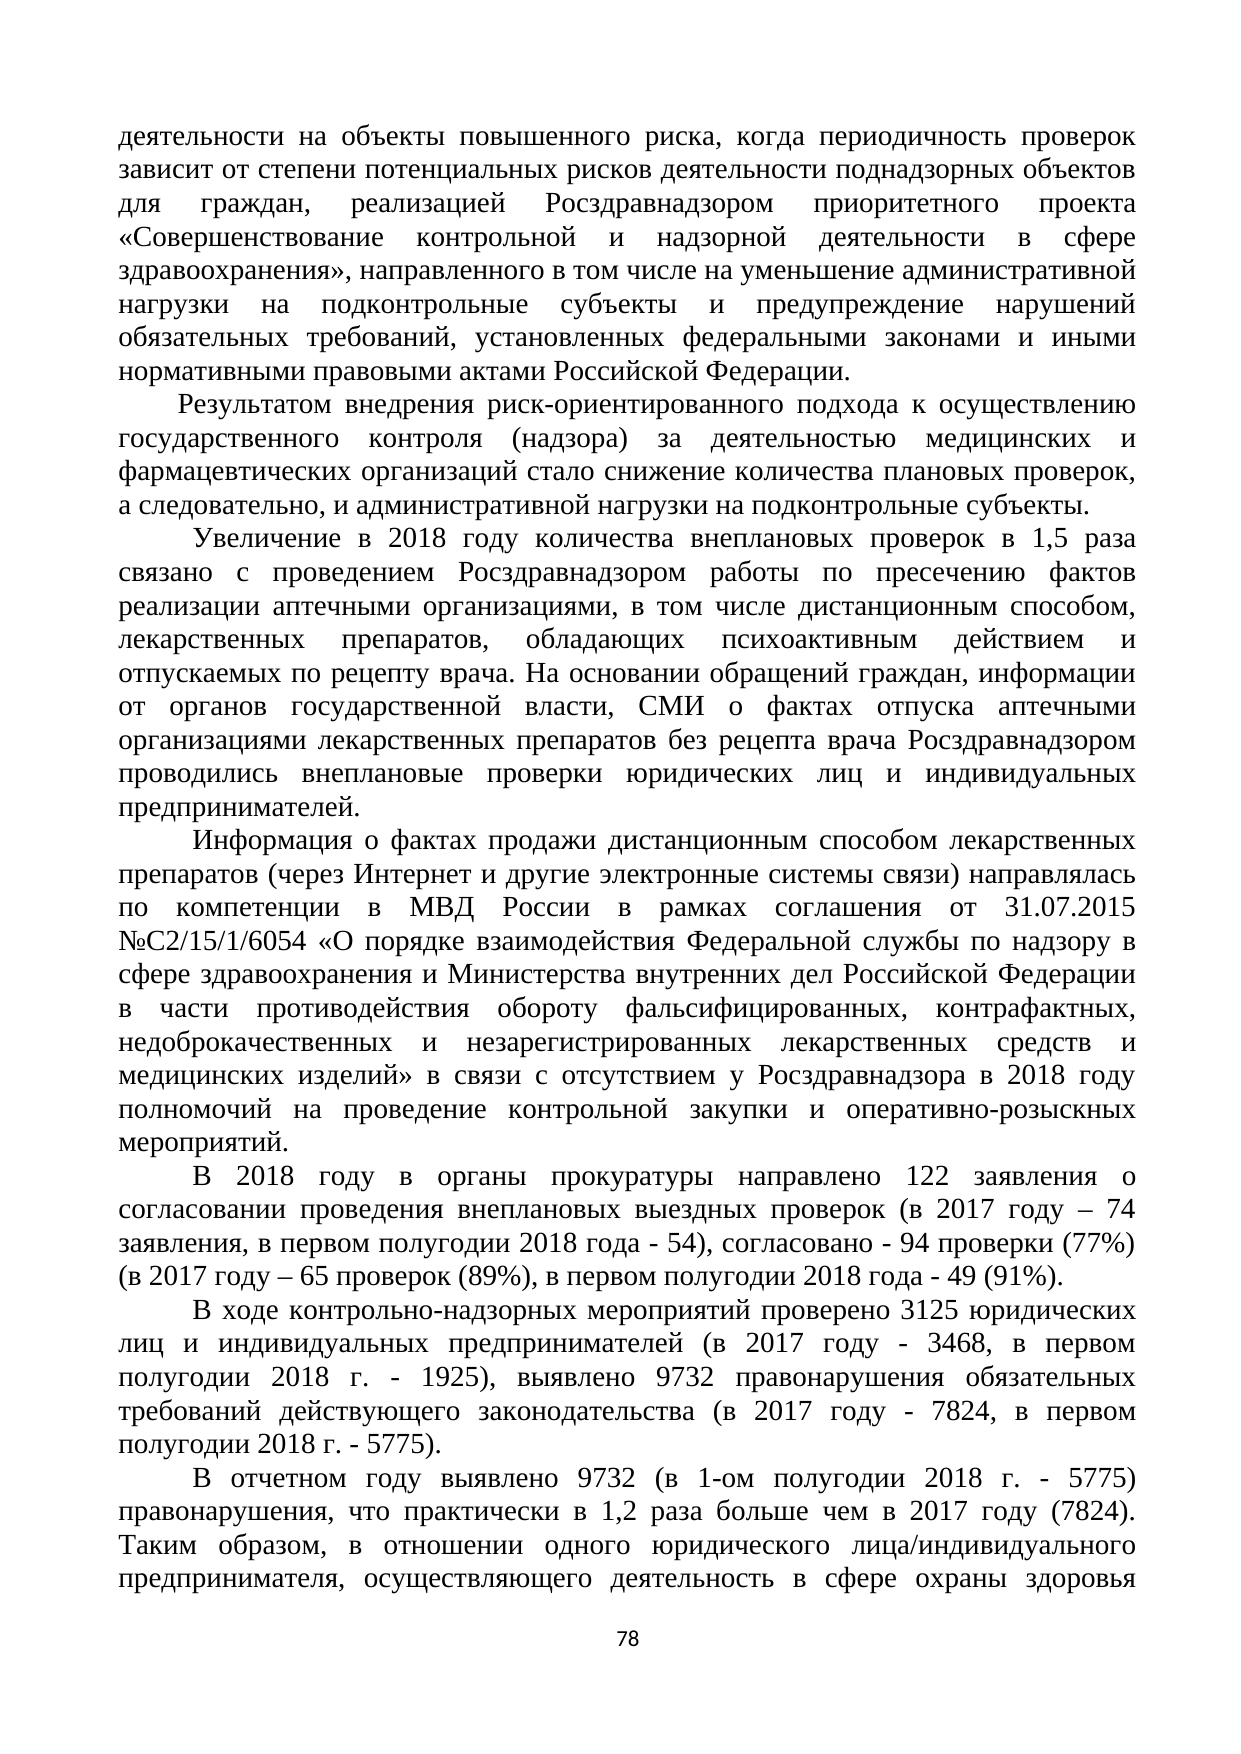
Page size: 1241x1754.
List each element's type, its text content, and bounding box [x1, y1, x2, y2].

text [118, 1460, 1137, 1594]
text Результатом внедрения риск-ориентированного подхода к осуществлению государственного контроля (надзора) за деятельностью медицинских и фармацевтических организаций стало снижение количества плановых проверок, а следовательно, и административной нагрузки на подконтрольные субъекты. [118, 386, 1137, 521]
text В 2018 году в органы прокуратуры направлено 122 заявления о согласовании проведения внеплановых выездных проверок (в 2017 году – 74 заявления, в первом полугодии 2018 года - 54), согласовано - 94 проверки (77%) (в 2017 году – 65 проверок (89%), в первом полугодии 2018 года - 49 (91%). [118, 1158, 1137, 1292]
text Увеличение в 2018 году количества внеплановых проверок в 1,5 раза связано с проведением Росздравнадзором работы по пресечению фактов реализации аптечными организациями, в том числе дистанционным способом, лекарственных препаратов, обладающих психоактивным действием и отпускаемых по рецепту врача. На основании обращений граждан, информации от органов государственной власти, СМИ о фактах отпуска аптечными организациями лекарственных препаратов без рецепта врача Росздравнадзором проводились внеплановые проверки юридических лиц и индивидуальных предпринимателей. [118, 521, 1137, 822]
text Информация о фактах продажи дистанционным способом лекарственных препаратов (через Интернет и другие электронные системы связи) направлялась по компетенции в МВД России в рамках соглашения от 31.07.2015 №С2/15/1/6054 «О порядке взаимодействия Федеральной службы по надзору в сфере здравоохранения и Министерства внутренних дел Российской Федерации в части противодействия обороту фальсифицированных, контрафактных, недоброкачественных и незарегистрированных лекарственных средств и медицинских изделий» в связи с отсутствием у Росздравнадзора в 2018 году полномочий на проведение контрольной закупки и оперативно-розыскных мероприятий. [118, 822, 1137, 1158]
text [118, 118, 1137, 386]
text В ходе контрольно-надзорных мероприятий проверено 3125 юридических лиц и индивидуальных предпринимателей (в 2017 году - 3468, в первом полугодии 2018 г. - 1925), выявлено 9732 правонарушения обязательных требований действующего законодательства (в 2017 году - 7824, в первом полугодии 2018 г. - 5775). [118, 1292, 1137, 1460]
